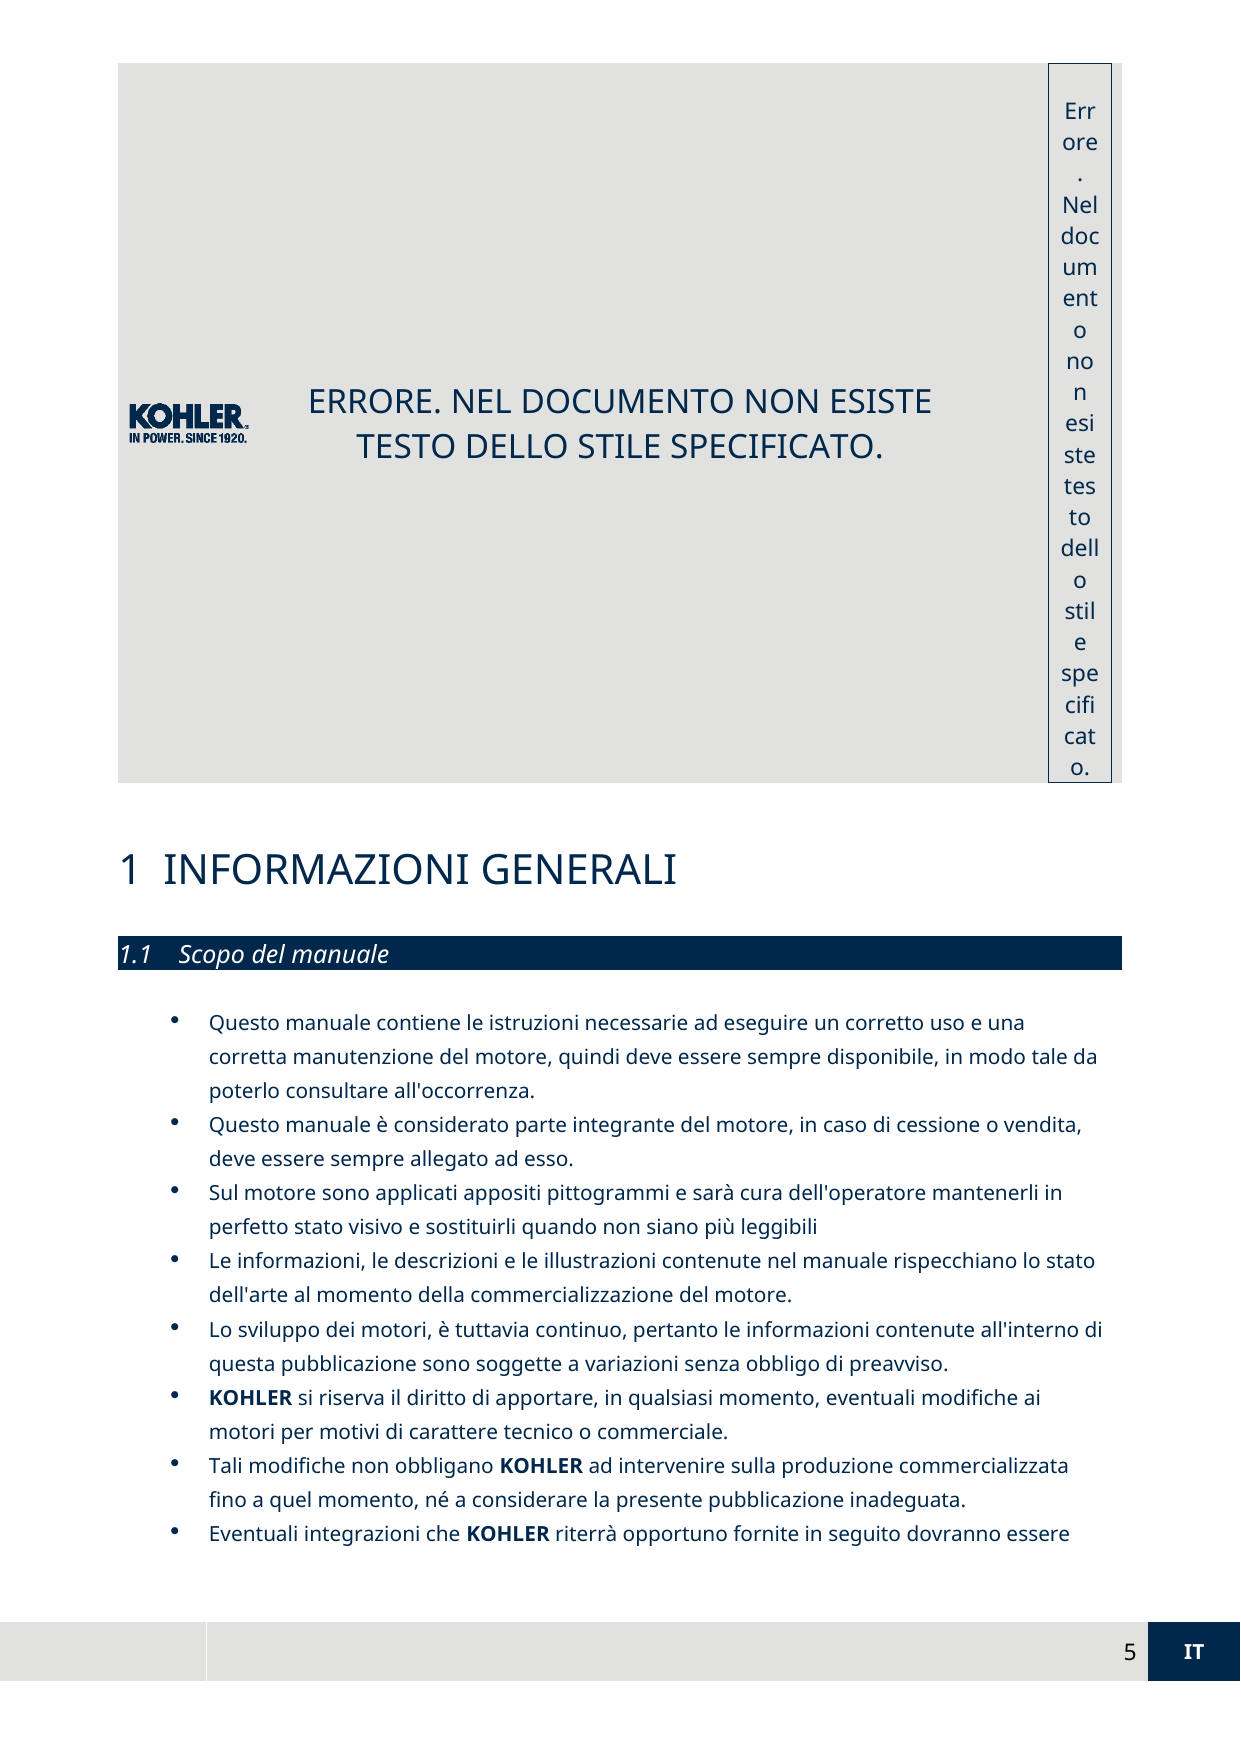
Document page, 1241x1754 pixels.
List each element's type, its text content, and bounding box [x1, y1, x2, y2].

subtitle Informazioni generali [118, 840, 1122, 896]
subtitle Scopo del manuale [118, 936, 1122, 970]
table_header Questo manuale contiene le istruzioni necessarie ad eseguire un corretto uso e una corretta manutenzione del motore, quindi deve essere sempre disponibile, in modo tale da poterlo consultare all'occorrenza. Questo manuale è considerato parte integrante del motore, in caso di cessione o vendita, deve essere sempre allegato ad esso. Sul motore sono applicati appositi pittogrammi e sarà cura dell'operatore mantenerli in perfetto stato visivo e sostituirli quando non siano più leggibili Le informazioni, le descrizioni e le illustrazioni contenute nel manuale rispecchiano lo stato dell'arte al momento della commercializzazione del motore. Lo sviluppo dei motori, è tuttavia continuo, pertanto le informazioni contenute all'interno di questa pubblicazione sono soggette a variazioni senza obbligo di preavviso. KOHLER si riserva il diritto di apportare, in qualsiasi momento, eventuali modifiche ai motori per motivi di carattere tecnico o commerciale. Tali modifiche non obbligano KOHLER ad intervenire sulla produzione commercializzata fino a quel momento, né a considerare la presente pubblicazione inadeguata. Eventuali integrazioni che KOHLER riterrà opportuno fornite in seguito dovranno essere conservate unitamente al manuale e considerate parte integrante di esso. Le informazioni qui riportate sono di proprietà esclusiva della KOHLER , pertanto non sono permesse riproduzioni o ristampe nè parziali nè totali senza il permesso espresso della KOHLER . [118, 990, 1122, 1563]
picture [129, 403, 249, 443]
